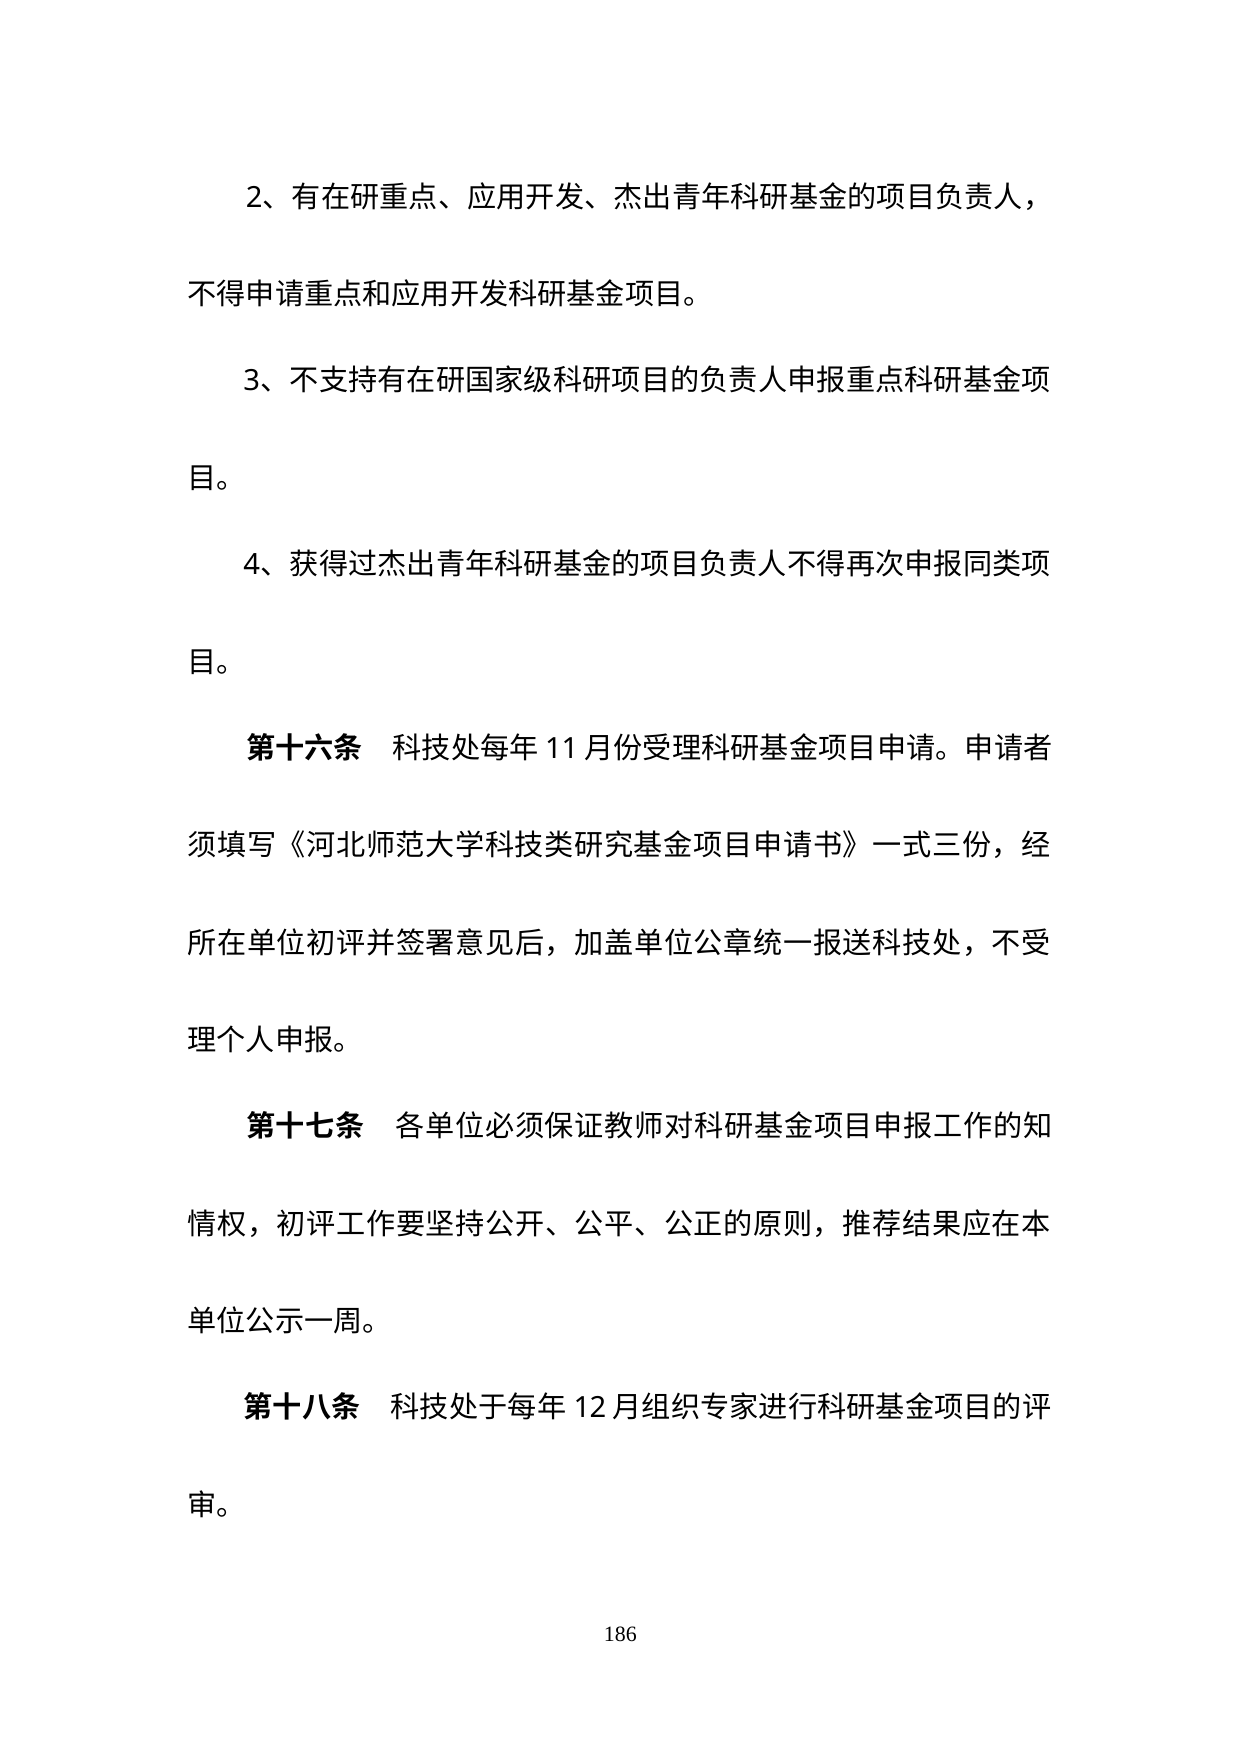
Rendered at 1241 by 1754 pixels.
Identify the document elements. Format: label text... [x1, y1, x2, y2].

text 第十七条 各单位必须保证教师对科研基金项目申报工作的知情权，初评工作要坚持公开、公平、公正的原则，推荐结果应在本单位公示一周。 [187, 1092, 1053, 1352]
text 第十六条 科技处每年11月份受理科研基金项目申请。申请者须填写《河北师范大学科技类研究基金项目申请书》一式三份，经所在单位初评并签署意见后，加盖单位公章统一报送科技处，不受理个人申报。 [187, 713, 1053, 1070]
text 4、获得过杰出青年科研基金的项目负责人不得再次申报同类项目。 [187, 529, 1053, 692]
text 第十八条 科技处于每年12月组织专家进行科研基金项目的评审。 [187, 1373, 1053, 1535]
text 2、有在研重点、应用开发、杰出青年科研基金的项目负责人，不得申请重点和应用开发科研基金项目。 [187, 162, 1053, 324]
text 3、不支持有在研国家级科研项目的负责人申报重点科研基金项目。 [187, 346, 1053, 508]
